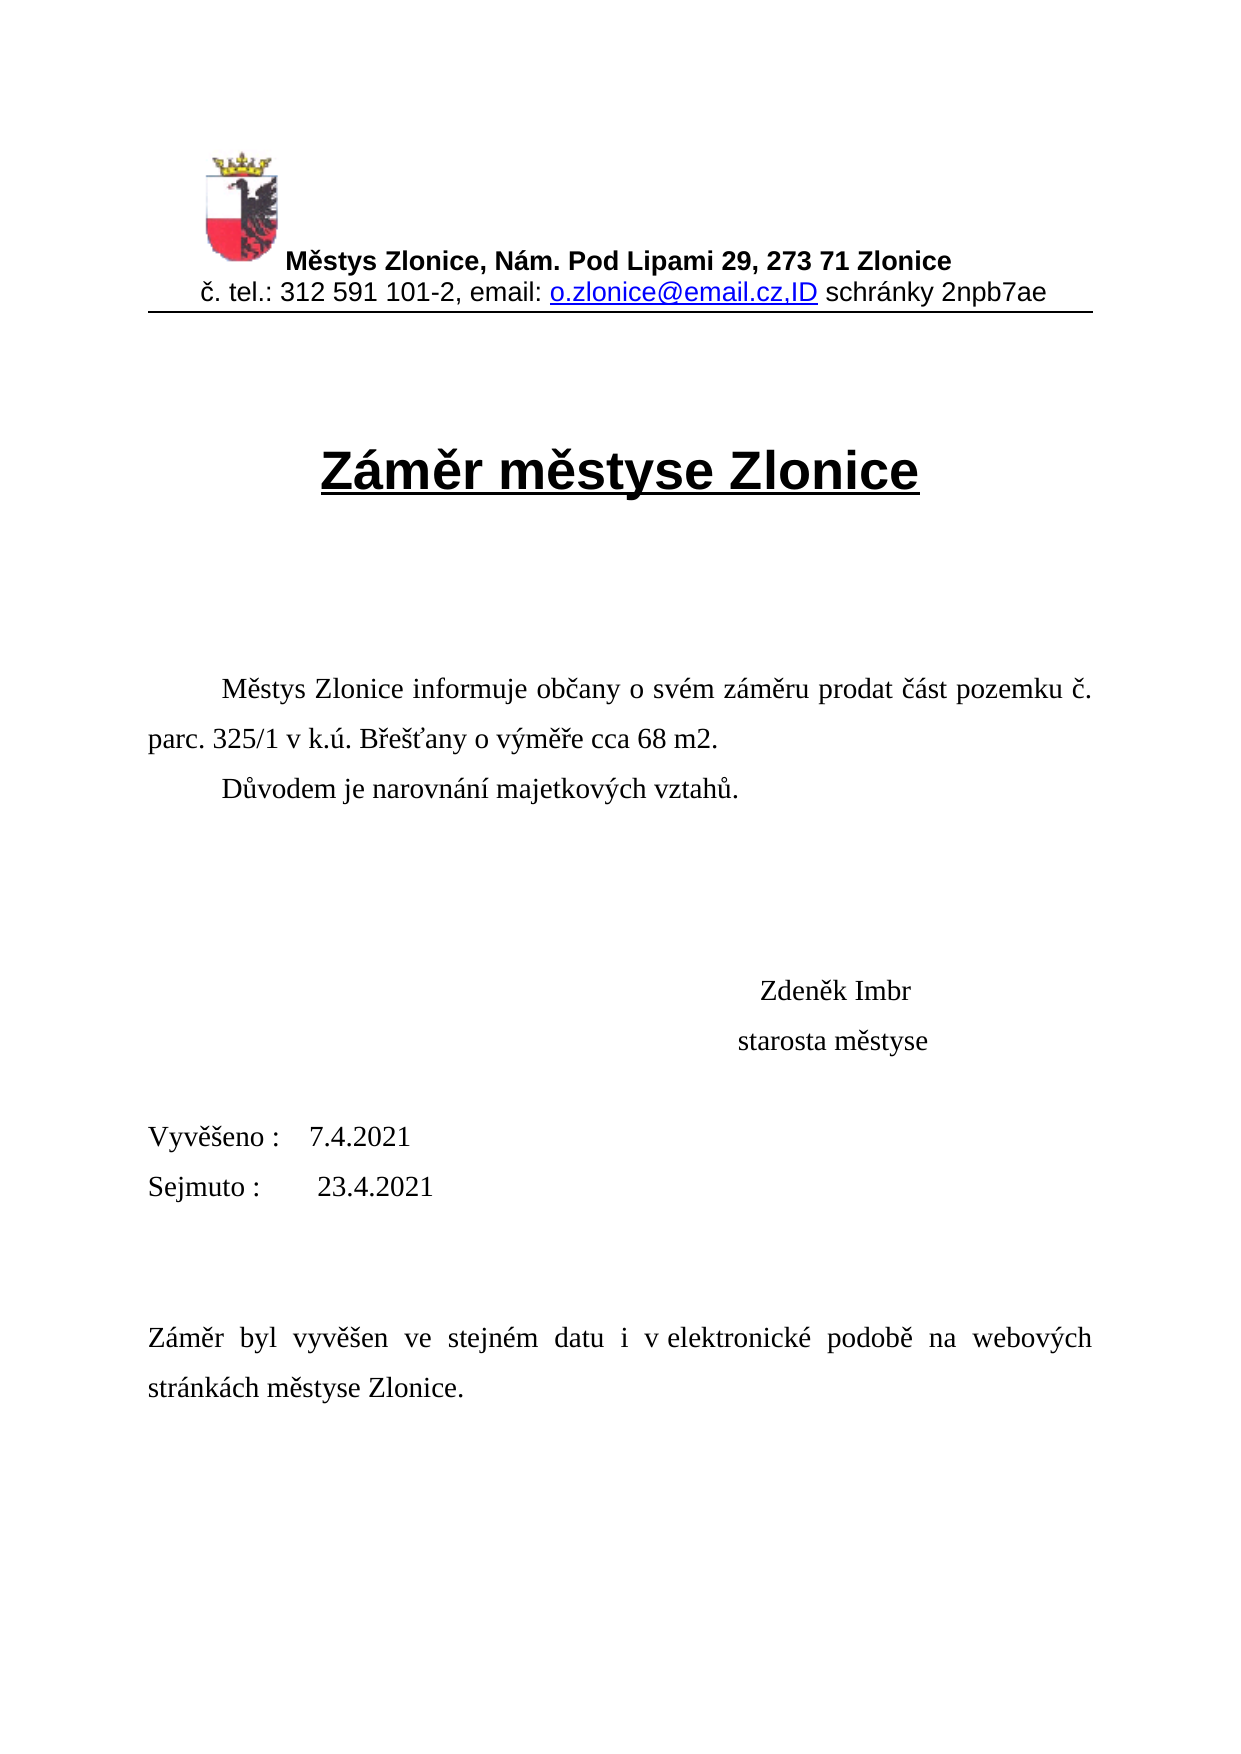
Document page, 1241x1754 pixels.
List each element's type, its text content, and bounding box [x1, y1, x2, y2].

text Důvodem je narovnání majetkových vztahů. [148, 771, 1093, 805]
picture [192, 147, 286, 271]
text Zdeněk Imbr starosta městyse [738, 973, 1093, 1057]
text Záměr městyse Zlonice [148, 438, 1093, 501]
text Záměr byl vyvěšen ve stejném datu i v elektronické podobě na webových stránkách městyse Zlonice. [148, 1320, 1093, 1404]
text Městys Zlonice informuje občany o svém záměru prodat část pozemku č. parc. 325/1 v k.ú. Břešťany o výměře cca 68 m2. [148, 671, 1093, 755]
text Sejmuto : 23.4.2021 [148, 1169, 1093, 1203]
text Vyvěšeno : 7.4.2021 [148, 1119, 1093, 1152]
text č. tel.: 312 591 101-2, email: o.zlonice@email.cz,ID schránky 2npb7ae [148, 276, 1093, 311]
text Městys Zlonice, Nám. Pod Lipami 29, 273 71 Zlonice [148, 148, 1093, 276]
